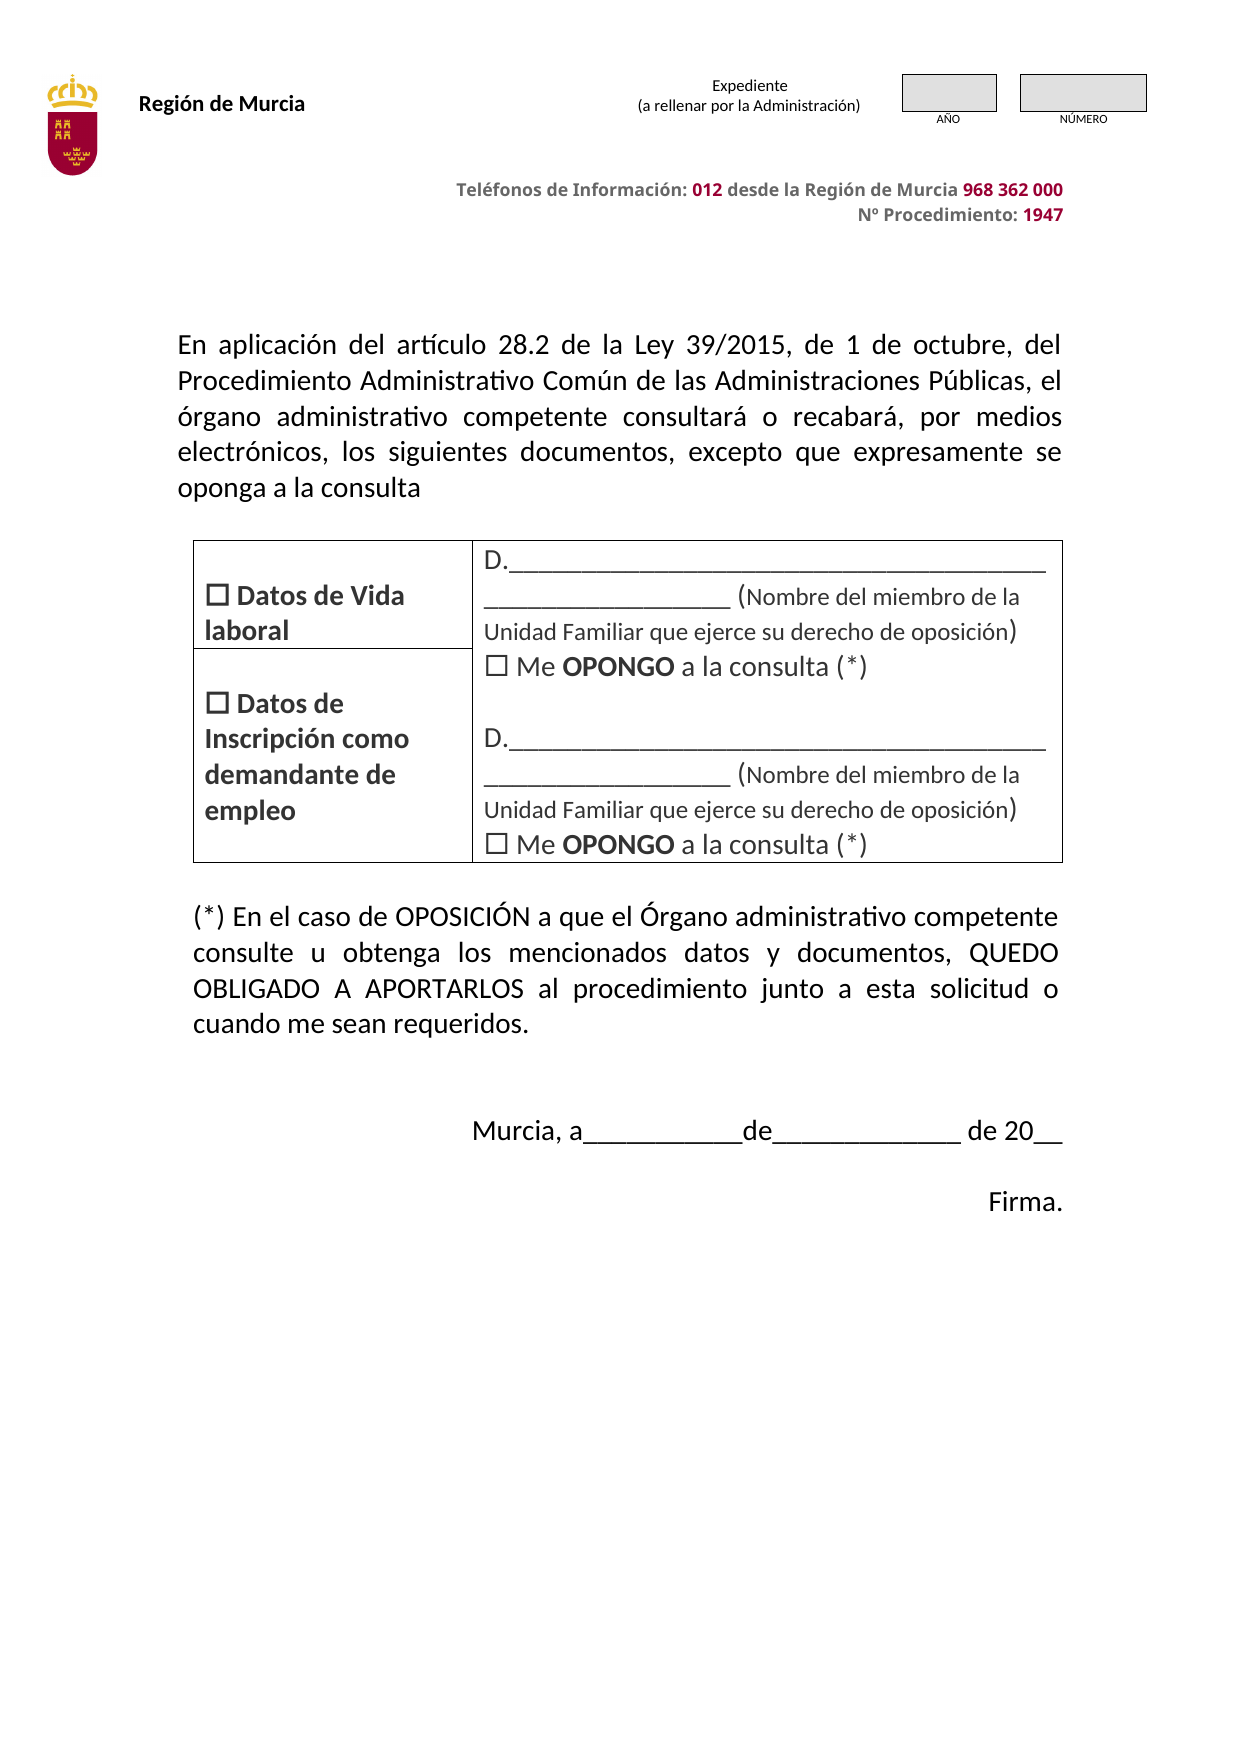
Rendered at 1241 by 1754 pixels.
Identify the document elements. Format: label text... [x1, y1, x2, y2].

text En aplicación del artículo 28.2 de la Ley 39/2015, de 1 de octubre, del Procedimiento Administrativo Común de las Administraciones Públicas, el órgano administrativo competente consultará o recabará, por medios electrónicos, los siguientes documentos, excepto que expresamente se oponga a la consulta [177, 326, 1063, 504]
table_cell Datos de Inscripción como demandante de empleo [194, 649, 472, 862]
picture [40, 74, 102, 177]
text Murcia, a___________de_____________ de 20__ [177, 1112, 1063, 1148]
text (*) En el caso de OPOSICIÓN a que el Órgano administrativo competente consulte u obtenga los mencionados datos y documentos, QUEDO OBLIGADO A APORTARLOS al procedimiento junto a esta solicitud o cuando me sean requeridos. [193, 898, 1060, 1041]
table_header Datos de Vida laboral [194, 541, 472, 648]
table_header D.______________________________________________________ (Nombre del miembro de la Unidad Familiar que ejerce su derecho de oposición) Me OPONGO a la consulta (*) D.______________________________________________________ (Nombre del miembro de la Unidad Familiar que ejerce su derecho de oposición) Me OPONGO a la consulta (*) [473, 541, 1062, 862]
text Firma. [177, 1183, 1063, 1219]
